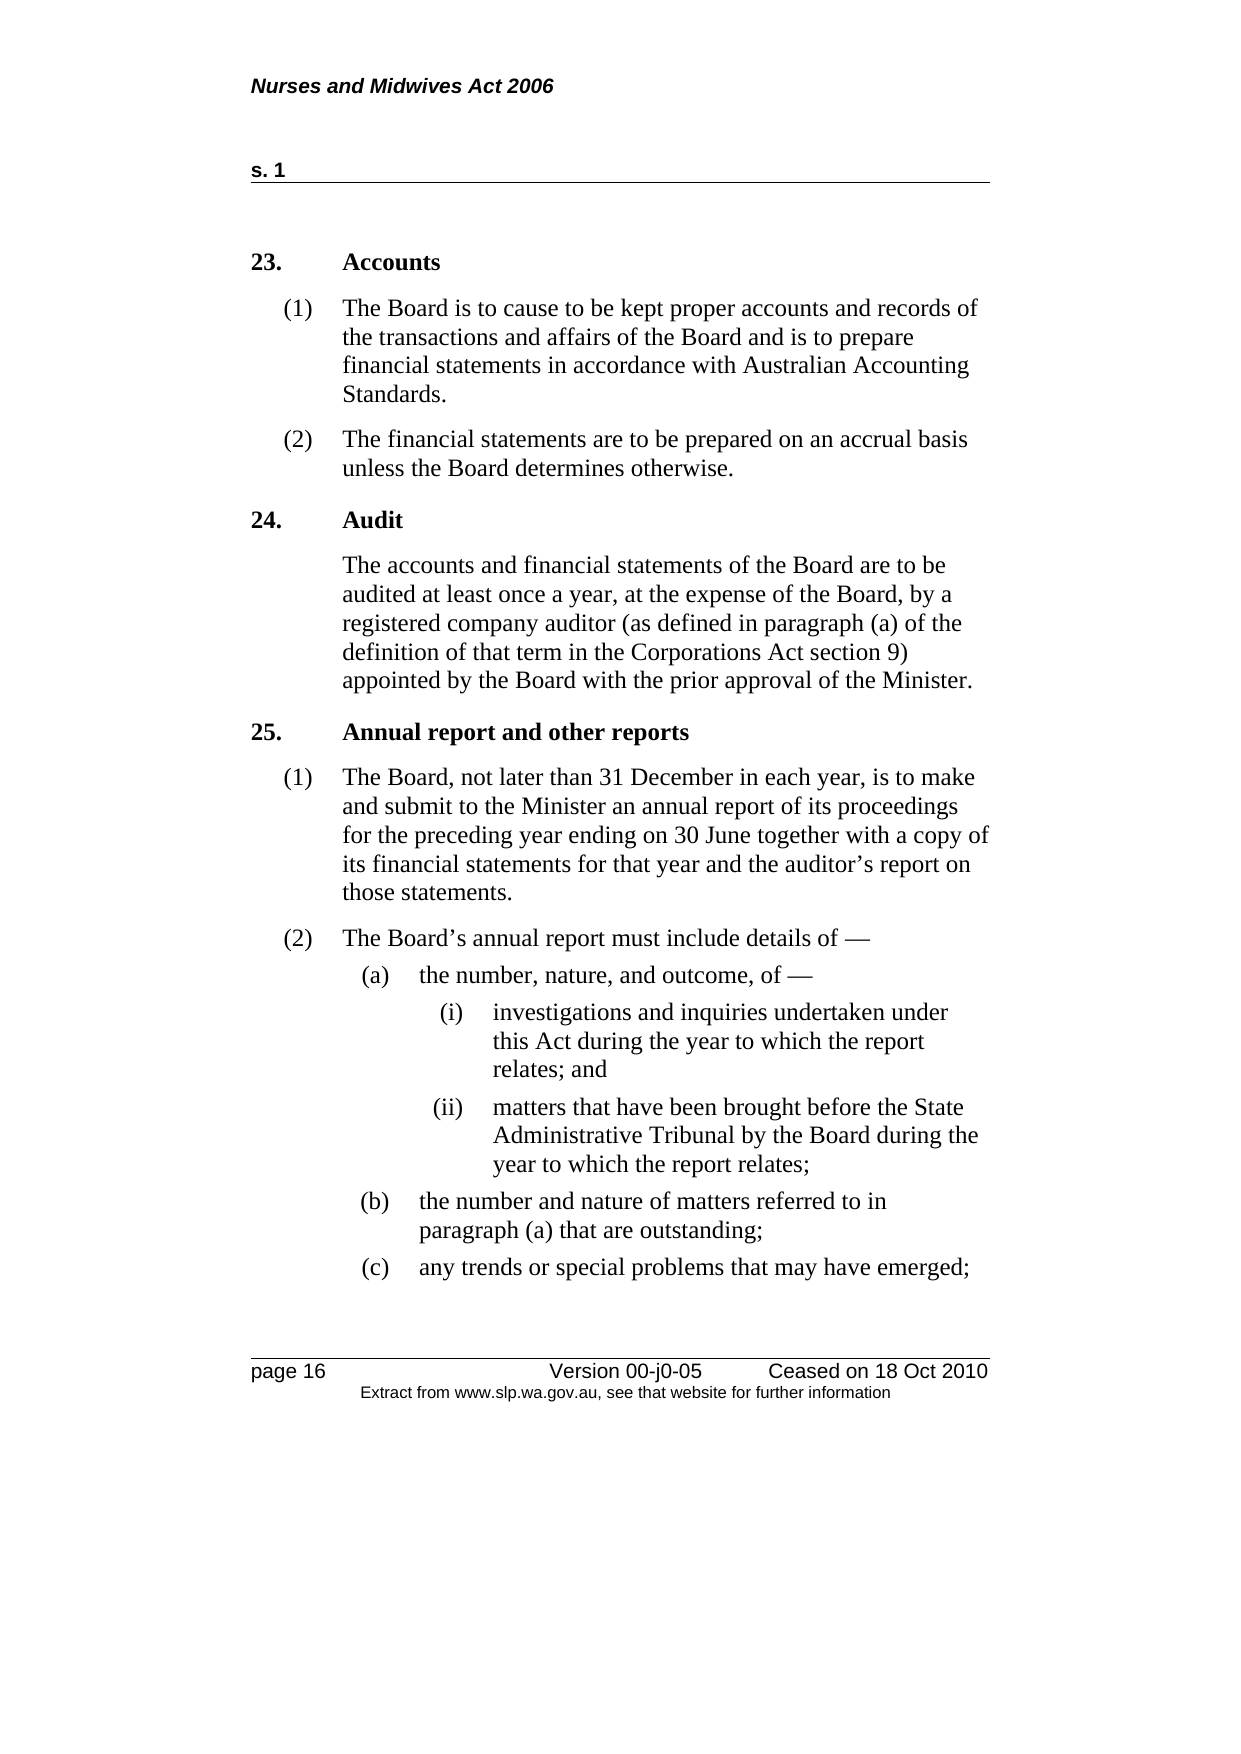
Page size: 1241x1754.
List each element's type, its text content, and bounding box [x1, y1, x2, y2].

text The accounts and financial statements of the Board are to be audited at least once a year, at the expense of the Board, by a registered company auditor (as defined in paragraph (a) of the definition of that term in the Corporations Act section 9) appointed by the Board with the prior approval of the Minister. [251, 550, 990, 694]
text (2) The Board’s annual report must include details of — [251, 923, 990, 952]
text (1) The Board is to cause to be kept proper accounts and records of the transactions and affairs of the Board and is to prepare financial statements in accordance with Australian Accounting Standards. [251, 293, 990, 408]
text (a) the number, nature, and outcome, of — [251, 960, 990, 989]
text (1) The Board, not later than 31 December in each year, is to make and submit to the Minister an annual report of its proceedings for the preceding year ending on 30 June together with a copy of its financial statements for that year and the auditor’s report on those statements. [251, 762, 990, 906]
subtitle 24. Audit [251, 505, 990, 534]
text (2) The financial statements are to be prepared on an accrual basis unless the Board determines otherwise. [251, 424, 990, 482]
text (b) the number and nature of matters referred to in paragraph (a) that are outstanding; [251, 1186, 990, 1244]
text (ii) matters that have been brought before the State Administrative Tribunal by the Board during the year to which the report relates; [251, 1092, 990, 1178]
text (i) investigations and inquiries undertaken under this Act during the year to which the report relates; and [251, 997, 990, 1083]
text (c) any trends or special problems that may have emerged; [251, 1252, 990, 1281]
subtitle 23. Accounts [251, 247, 990, 276]
subtitle 25. Annual report and other reports [251, 717, 990, 746]
